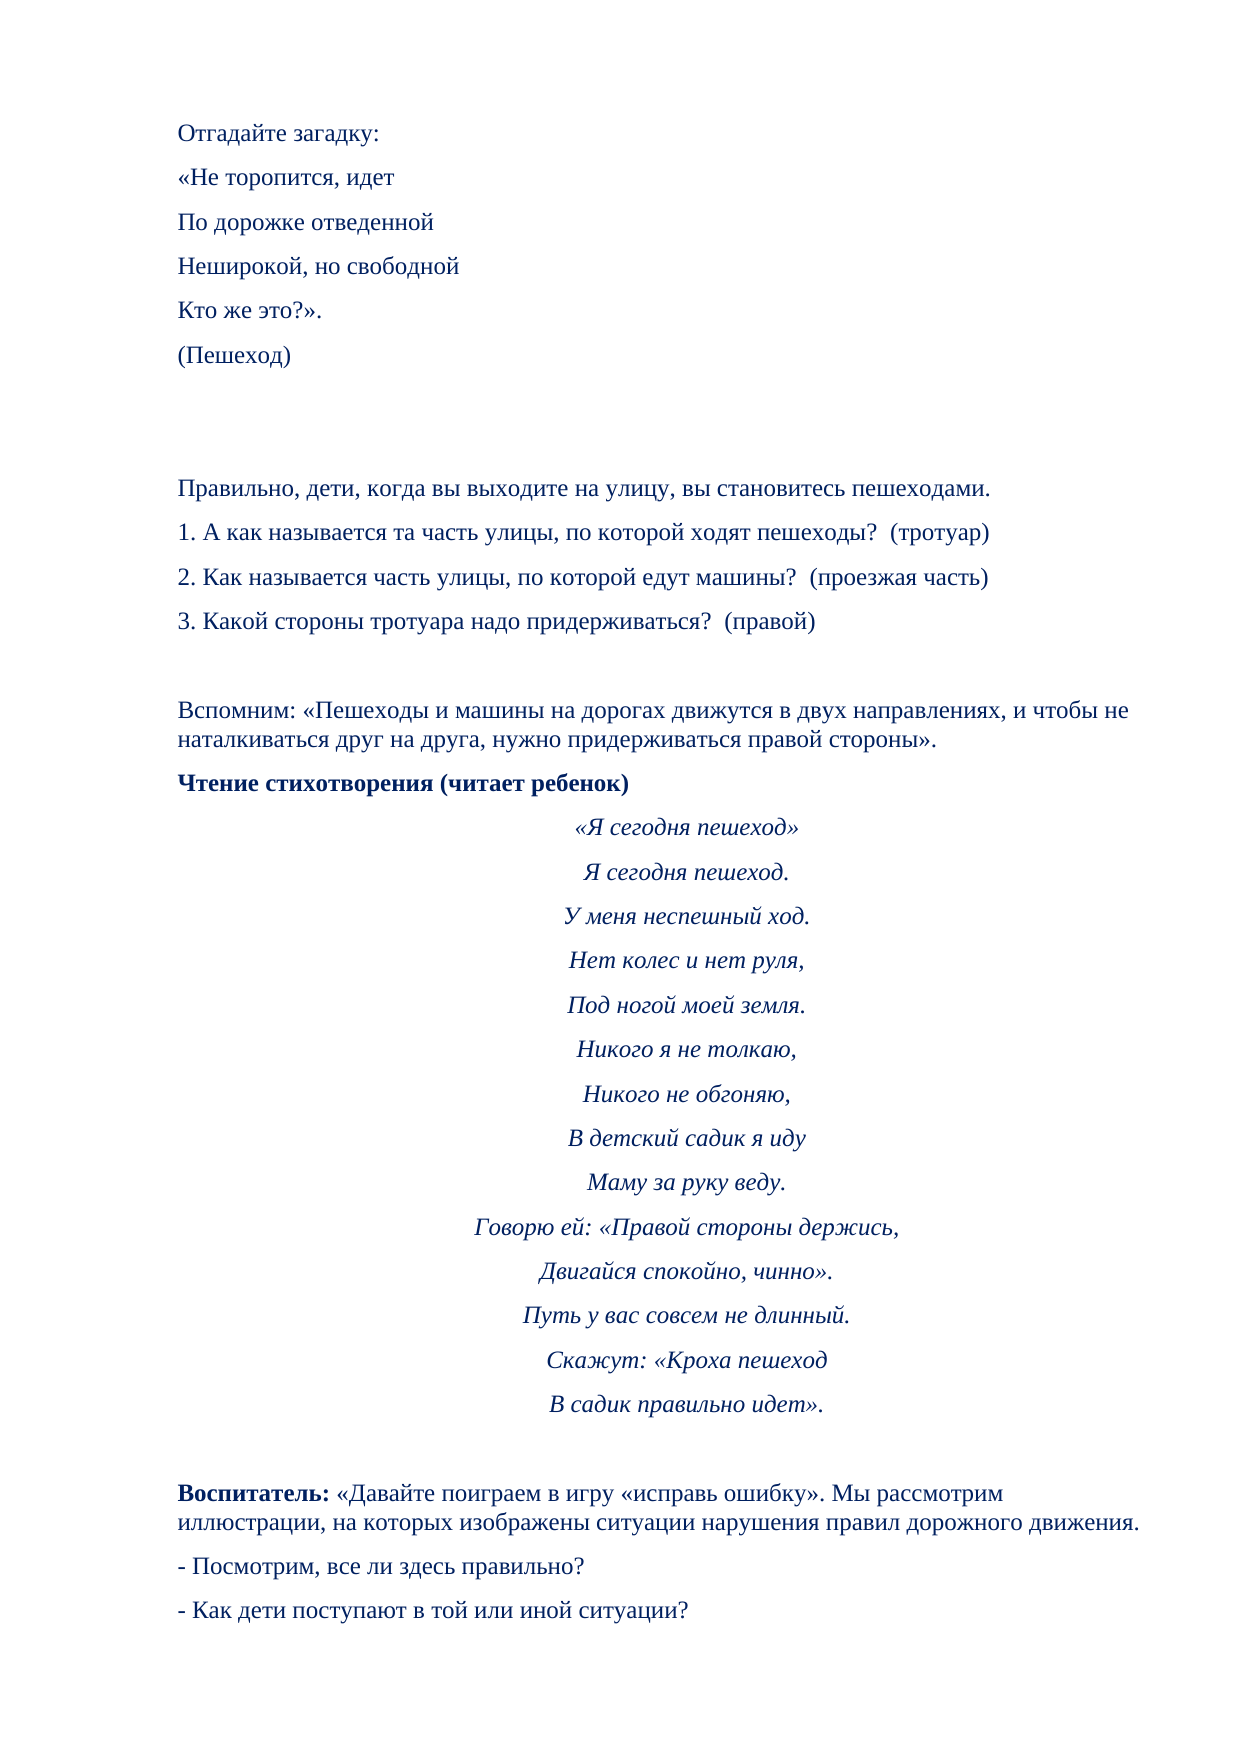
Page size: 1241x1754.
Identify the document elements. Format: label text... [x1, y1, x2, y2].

text 2. Как называется часть улицы, по которой едут машины? (проезжая часть) [177, 562, 1152, 591]
text Говорю ей: «Правой стороны держись, [224, 1212, 1152, 1241]
text - Посмотрим, все ли здесь правильно? [177, 1551, 1152, 1580]
text Двигайся спокойно, чинно». [224, 1256, 1152, 1285]
text Скажут: «Кроха пешеход [224, 1345, 1152, 1374]
text Никого я не толкаю, [224, 1034, 1152, 1063]
text Я сегодня пешеход. [224, 857, 1152, 886]
text «Не торопится, идет [177, 162, 1152, 191]
text В садик правильно идет». [224, 1389, 1152, 1418]
text Маму за руку веду. [224, 1167, 1152, 1196]
text Под ногой моей земля. [224, 990, 1152, 1019]
text 1. А как называется та часть улицы, по которой ходят пешеходы? (тротуар) [177, 517, 1152, 546]
text Нет колес и нет руля, [224, 946, 1152, 974]
text Отгадайте загадку: [177, 118, 1152, 147]
text Неширокой, но свободной [177, 251, 1152, 280]
text В детский садик я иду [224, 1123, 1152, 1152]
text - Как дети поступают в той или иной ситуации? [177, 1596, 1152, 1624]
text Правильно, дети, когда вы выходите на улицу, вы становитесь пешеходами. [177, 473, 1152, 502]
text Воспитатель: «Давайте поиграем в игру «исправь ошибку». Мы рассмотрим иллюстрации, на которых изображены ситуации нарушения правил дорожного движения. [177, 1478, 1152, 1536]
text Чтение стихотворения (читает ребенок) [177, 768, 1152, 797]
text Путь у вас совсем не длинный. [224, 1301, 1152, 1329]
text Никого не обгоняю, [224, 1079, 1152, 1107]
text (Пешеход) [177, 340, 1152, 369]
text Вспомним: «Пешеходы и машины на дорогах движутся в двух направлениях, и чтобы не наталкиваться друг на друга, нужно придерживаться правой стороны». [177, 695, 1152, 752]
text У меня неспешный ход. [224, 901, 1152, 930]
text По дорожке отведенной [177, 207, 1152, 236]
text 3. Какой стороны тротуара надо придерживаться? (правой) [177, 606, 1152, 635]
text «Я сегодня пешеход» [224, 812, 1152, 841]
text Кто же это?». [177, 296, 1152, 324]
